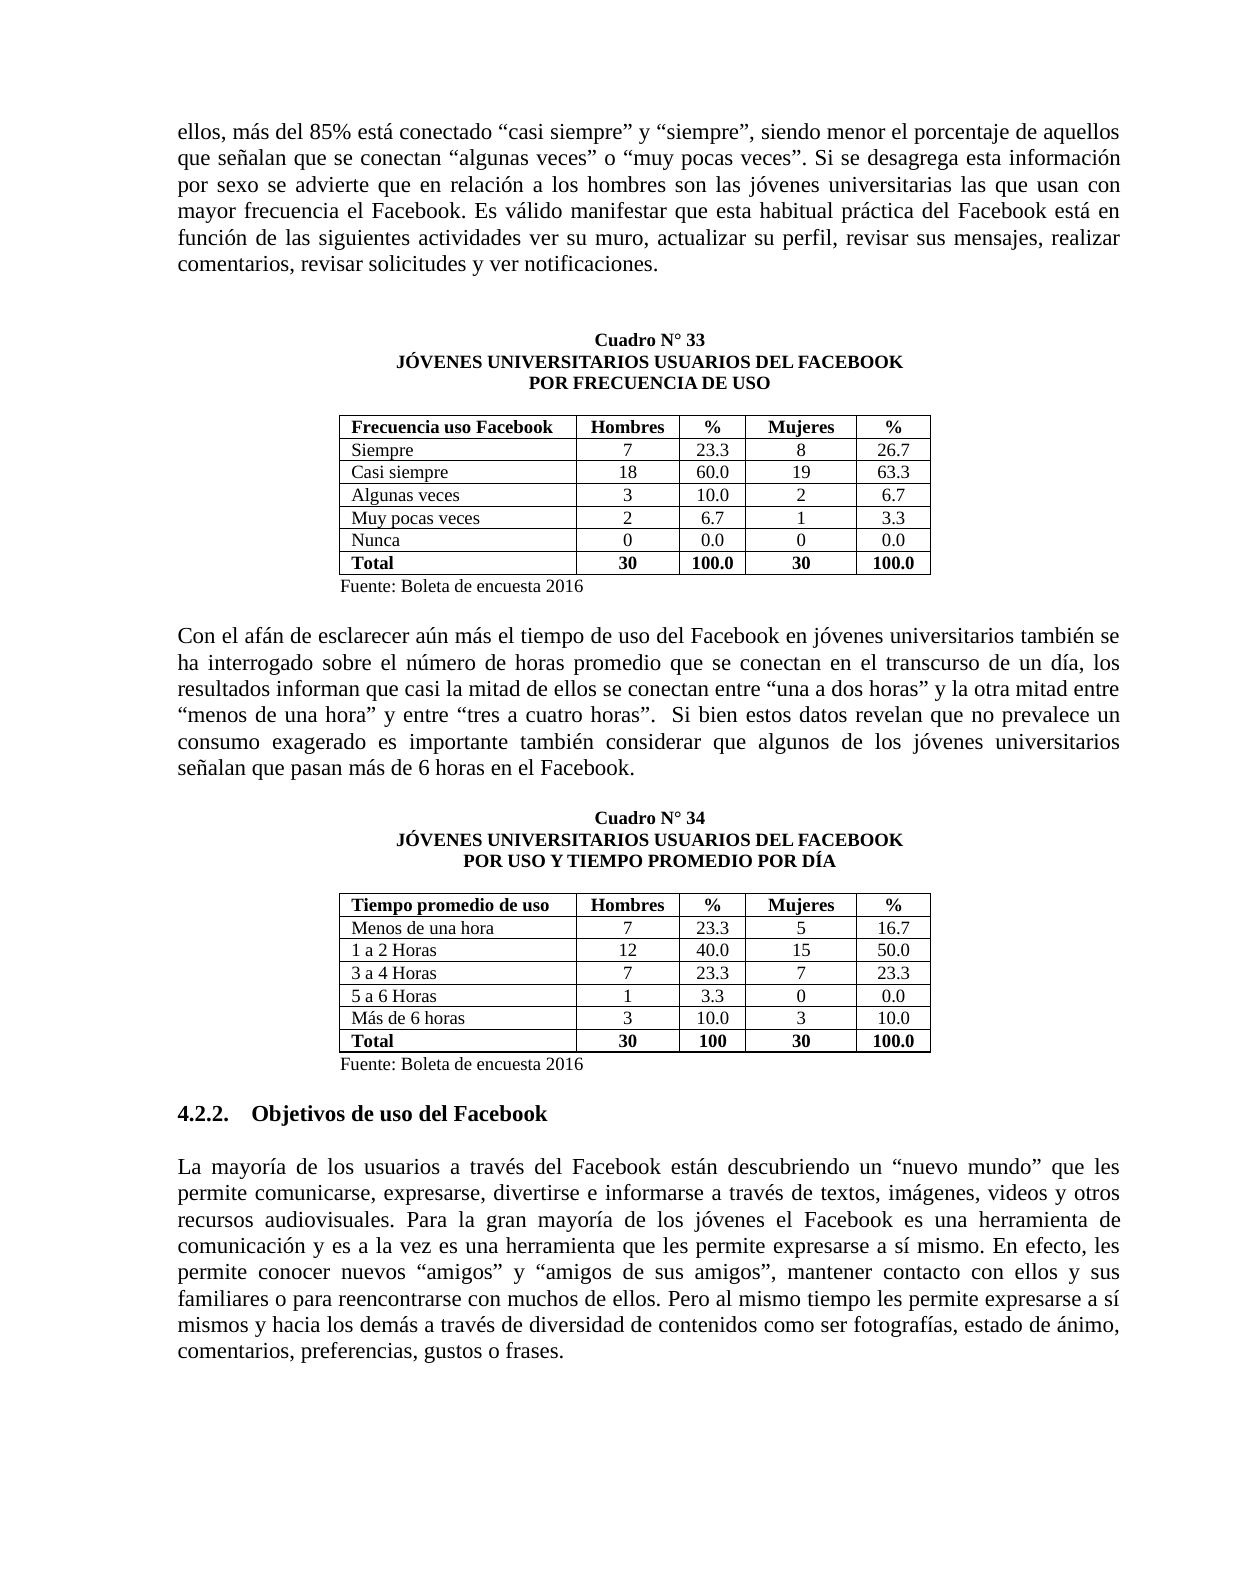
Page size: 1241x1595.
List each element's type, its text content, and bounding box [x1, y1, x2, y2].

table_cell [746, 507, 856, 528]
text Fuente: Boleta de encuesta 2016 [177, 1052, 1122, 1074]
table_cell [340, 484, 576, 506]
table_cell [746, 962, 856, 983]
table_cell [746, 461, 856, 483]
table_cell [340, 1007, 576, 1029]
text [177, 118, 1122, 276]
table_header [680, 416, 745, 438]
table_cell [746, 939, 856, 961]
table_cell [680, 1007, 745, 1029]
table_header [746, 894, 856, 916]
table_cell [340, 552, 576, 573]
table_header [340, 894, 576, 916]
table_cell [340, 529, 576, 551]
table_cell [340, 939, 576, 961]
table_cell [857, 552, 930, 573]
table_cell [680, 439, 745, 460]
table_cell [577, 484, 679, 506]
text La mayoría de los usuarios a través del Facebook están descubriendo un “nuevo mundo” que les permite comunicarse, expresarse, divertirse e informarse a través de textos, imágenes, videos y otros recursos audiovisuales. Para la gran mayoría de los jóvenes el Facebook es una herramienta de comunicación y es a la vez es una herramienta que les permite expresarse a sí mismo. En efecto, les permite conocer nuevos “amigos” y “amigos de sus amigos”, mantener contacto con ellos y sus familiares o para reencontrarse con muchos de ellos. Pero al mismo tiempo les permite expresarse a sí mismos y hacia los demás a través de diversidad de contenidos como ser fotografías, estado de ánimo, comentarios, preferencias, gustos o frases. [177, 1153, 1122, 1364]
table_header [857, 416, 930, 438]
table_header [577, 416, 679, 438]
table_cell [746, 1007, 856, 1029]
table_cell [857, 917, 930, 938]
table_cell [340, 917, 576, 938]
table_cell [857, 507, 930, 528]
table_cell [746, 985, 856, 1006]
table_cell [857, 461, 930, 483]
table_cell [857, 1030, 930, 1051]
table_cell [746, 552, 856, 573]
subtitle JÓVENES UNIVERSITARIOS USUARIOS DEL FACEBOOK [177, 828, 1122, 850]
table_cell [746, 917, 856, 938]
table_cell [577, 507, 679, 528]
text Con el afán de esclarecer aún más el tiempo de uso del Facebook en jóvenes universitarios también se ha interrogado sobre el número de horas promedio que se conectan en el transcurso de un día, los resultados informan que casi la mitad de ellos se conectan entre “una a dos horas” y la otra mitad entre “menos de una hora” y entre “tres a cuatro horas”. Si bien estos datos revelan que no prevalece un consumo exagerado es importante también considerar que algunos de los jóvenes universitarios señalan que pasan más de 6 horas en el Facebook. [177, 622, 1122, 781]
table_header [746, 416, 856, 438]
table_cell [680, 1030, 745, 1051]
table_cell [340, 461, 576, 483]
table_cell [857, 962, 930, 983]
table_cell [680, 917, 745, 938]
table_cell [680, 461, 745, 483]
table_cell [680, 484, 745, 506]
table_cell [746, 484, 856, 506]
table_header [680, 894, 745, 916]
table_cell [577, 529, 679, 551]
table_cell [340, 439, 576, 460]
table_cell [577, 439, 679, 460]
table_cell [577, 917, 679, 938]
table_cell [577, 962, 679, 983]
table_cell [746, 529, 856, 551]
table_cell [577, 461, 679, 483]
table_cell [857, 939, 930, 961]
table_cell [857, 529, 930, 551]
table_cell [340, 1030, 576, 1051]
text Fuente: Boleta de encuesta 2016 [177, 574, 1122, 596]
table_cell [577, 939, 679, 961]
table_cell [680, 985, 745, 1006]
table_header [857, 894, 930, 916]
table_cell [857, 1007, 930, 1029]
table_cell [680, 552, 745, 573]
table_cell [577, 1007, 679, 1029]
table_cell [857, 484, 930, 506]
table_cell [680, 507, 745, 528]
text Cuadro N° 34 [177, 807, 1122, 828]
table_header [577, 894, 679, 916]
text Cuadro N° 33 [177, 329, 1122, 351]
subtitle JÓVENES UNIVERSITARIOS USUARIOS DEL FACEBOOK [177, 351, 1122, 372]
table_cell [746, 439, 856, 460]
subtitle POR USO Y TIEMPO PROMEDIO POR DÍA [177, 850, 1122, 872]
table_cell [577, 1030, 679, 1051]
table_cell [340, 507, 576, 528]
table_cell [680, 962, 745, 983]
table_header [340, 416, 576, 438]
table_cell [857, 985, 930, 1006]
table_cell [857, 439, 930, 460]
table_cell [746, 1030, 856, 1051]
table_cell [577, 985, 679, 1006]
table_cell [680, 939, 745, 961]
text 4.2.2. Objetivos de uso del Facebook [177, 1100, 1122, 1127]
subtitle POR FRECUENCIA DE USO [177, 372, 1122, 394]
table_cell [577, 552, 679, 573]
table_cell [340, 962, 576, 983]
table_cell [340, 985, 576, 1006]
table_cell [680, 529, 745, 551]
